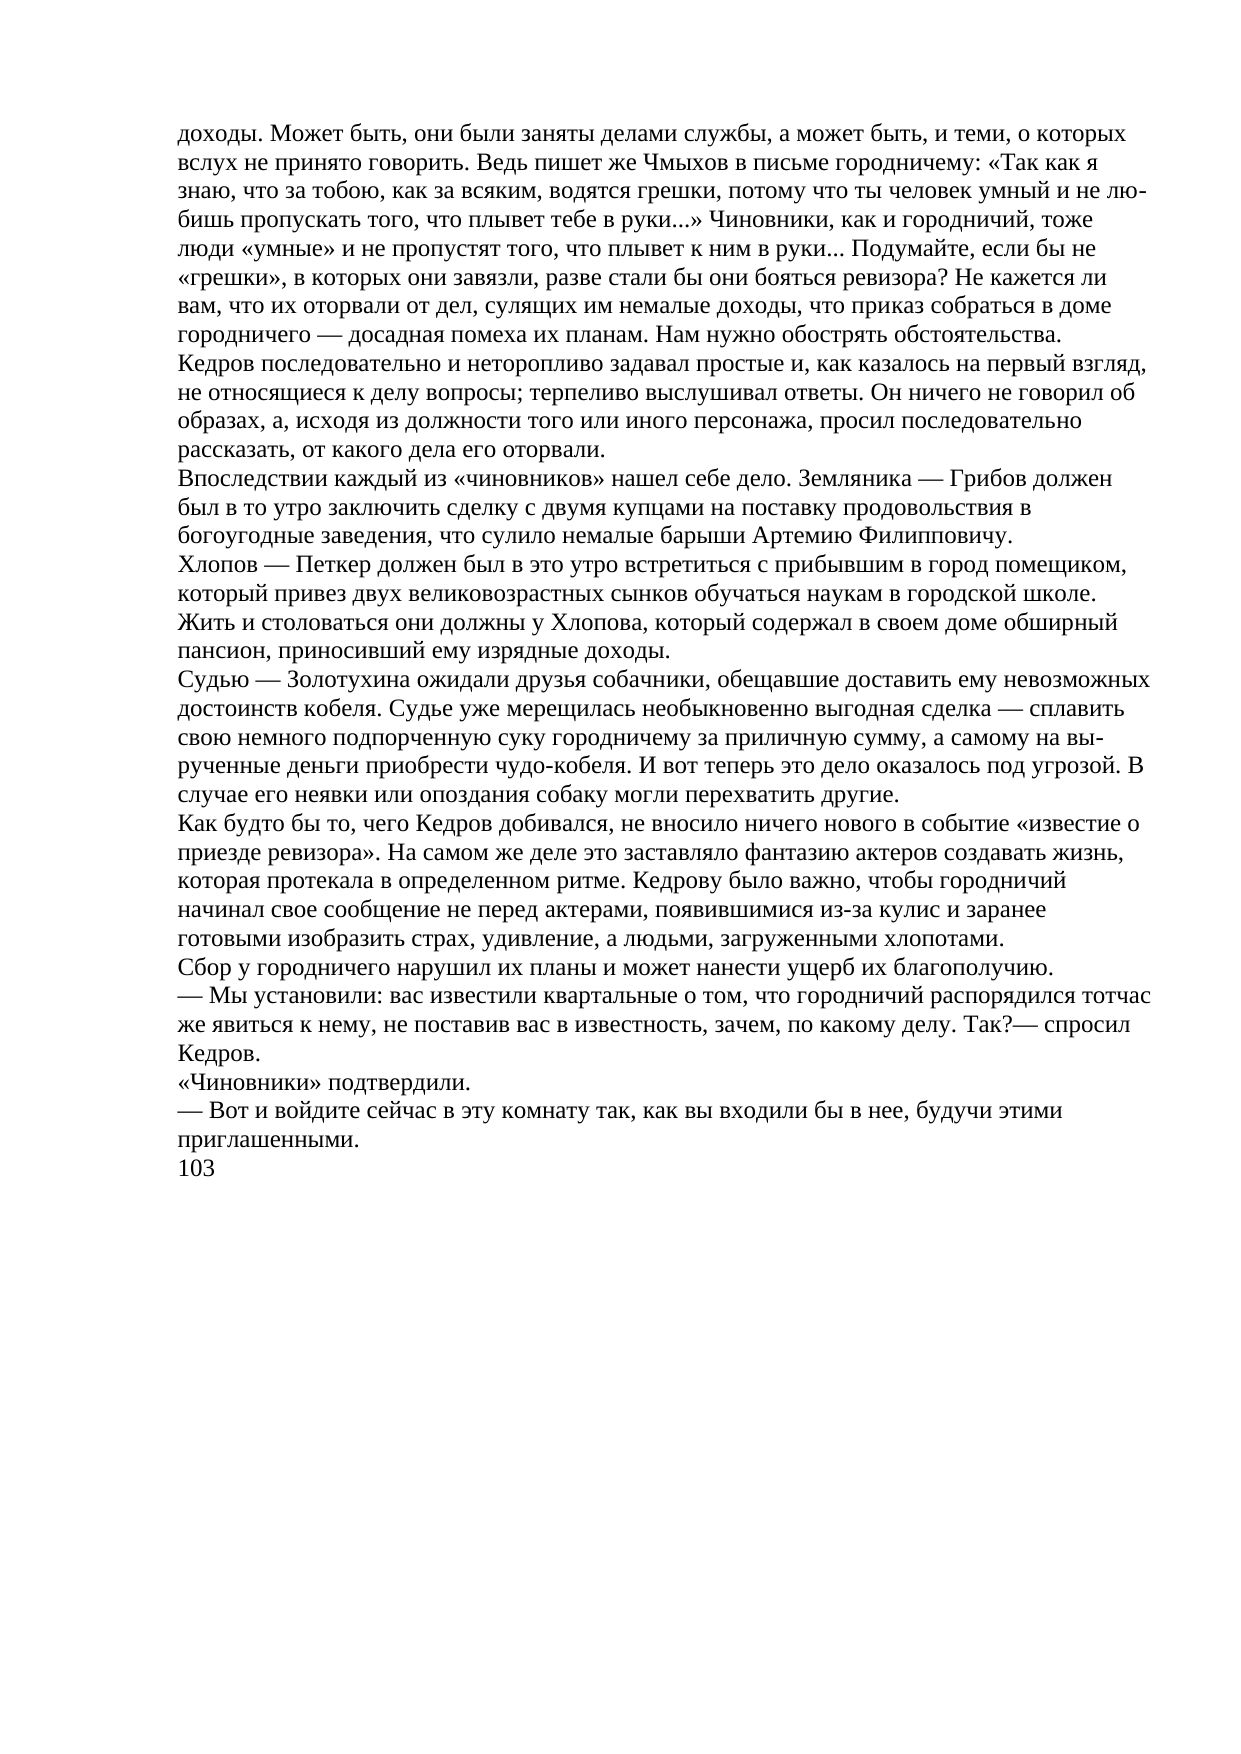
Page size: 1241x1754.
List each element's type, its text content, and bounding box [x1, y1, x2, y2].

text 103 [177, 1153, 1152, 1182]
text Как будто бы то, чего Кедров добивался, не вносило ничего нового в событие «известие о приезде ревизора». На самом же деле это заставляло фантазию актеров создавать жизнь, которая протекала в определенном ритме. Кедрову было важно, чтобы городничий начинал свое сообщение не перед актерами, появившимися из-за кулис и заранее готовыми изобразить страх, удивление, а людьми, загруженными хлопотами. [177, 808, 1152, 952]
text доходы. Может быть, они были заняты делами службы, а может быть, и теми, о которых вслух не принято говорить. Ведь пишет же Чмыхов в письме городничему: «Так как я знаю, что за тобою, как за всяким, водятся грешки, потому что ты человек умный и не любишь пропускать того, что плывет тебе в руки...» Чиновники, как и городничий, тоже люди «умные» и не пропустят того, что плывет к ним в руки... Подумайте, если бы не «грешки», в которых они завязли, разве стали бы они бояться ревизора? Не кажется ли вам, что их оторвали от дел, сулящих им немалые доходы, что приказ собраться в доме городничего — досадная помеха их планам. Нам нужно обострять обстоятельства. [177, 118, 1152, 348]
text Хлопов — Петкер должен был в это утро встретиться с прибывшим в город помещиком, который привез двух великовозрастных сынков обучаться наукам в городской школе. Жить и столоваться они должны у Хлопова, который содержал в своем доме обширный пансион, приносивший ему изрядные доходы. [177, 549, 1152, 664]
text Впоследствии каждый из «чиновников» нашел себе дело. Земляника — Грибов должен был в то утро заключить сделку с двумя купцами на поставку продовольствия в богоугодные заведения, что сулило немалые барыши Артемию Филипповичу. [177, 463, 1152, 549]
text — Мы установили: вас известили квартальные о том, что городничий распорядился тотчас же явиться к нему, не поставив вас в известность, зачем, по какому делу. Так?— спросил Кедров. [177, 981, 1152, 1067]
text Сбор у городничего нарушил их планы и может нанести ущерб их благополучию. [177, 952, 1152, 981]
text Судью — Золотухина ожидали друзья собачники, обещавшие доставить ему невозможных достоинств кобеля. Судье уже мерещилась необыкновенно выгодная сделка — сплавить свою немного подпорченную суку городничему за приличную сумму, а самому на вырученные деньги приобрести чудо-кобеля. И вот теперь это дело оказалось под угрозой. В случае его неявки или опоздания собаку могли перехватить другие. [177, 664, 1152, 808]
text Кедров последовательно и неторопливо задавал простые и, как казалось на первый взгляд, не относящиеся к делу вопросы; терпеливо выслушивал ответы. Он ничего не говорил об образах, а, исходя из должности того или иного персонажа, просил последовательно рассказать, от какого дела его оторвали. [177, 348, 1152, 463]
text «Чиновники» подтвердили. [177, 1067, 1152, 1096]
text — Вот и войдите сейчас в эту комнату так, как вы входили бы в нее, будучи этими приглашенными. [177, 1096, 1152, 1153]
